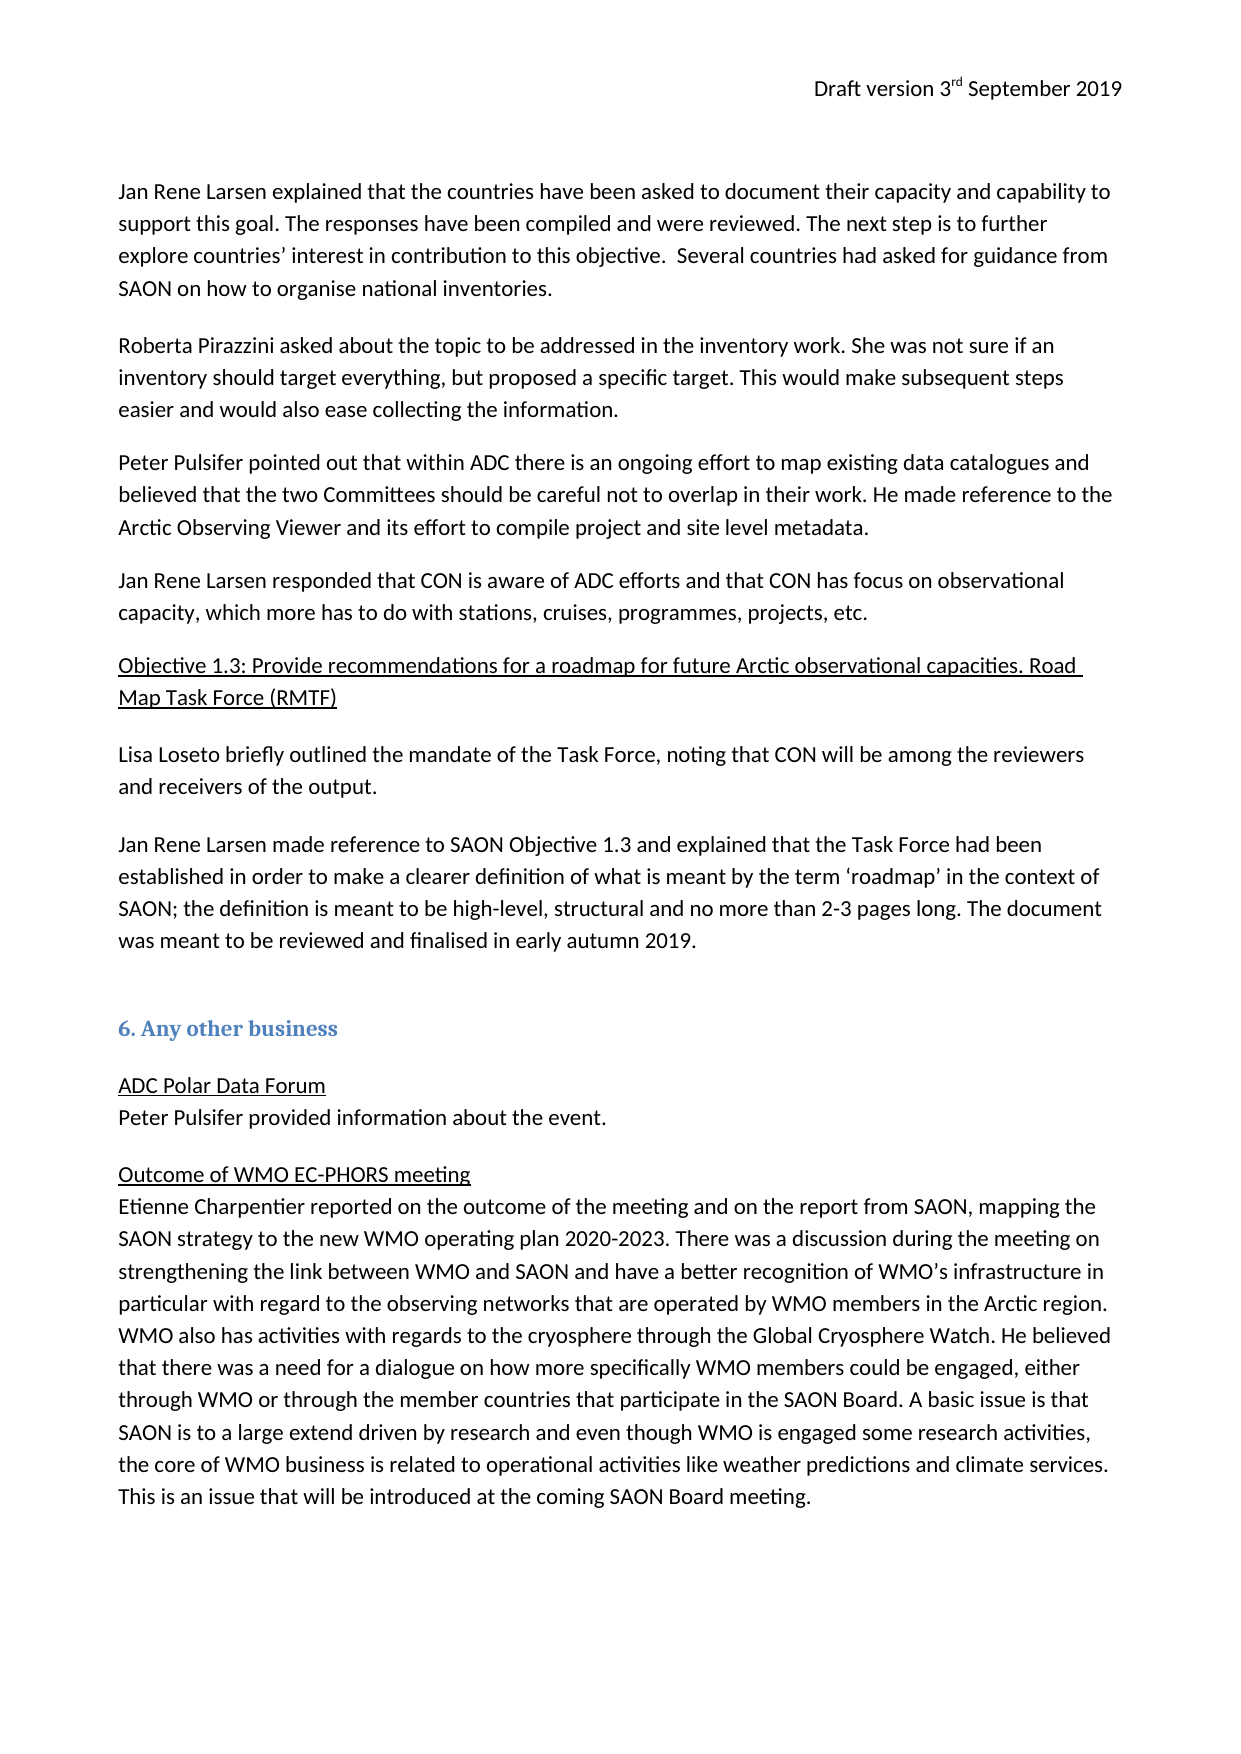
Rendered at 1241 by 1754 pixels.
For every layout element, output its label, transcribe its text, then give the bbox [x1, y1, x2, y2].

text Jan Rene Larsen explained that the countries have been asked to document their capacity and capability to support this goal. The responses have been compiled and were reviewed. The next step is to further explore countries’ interest in contribution to this objective. Several countries had asked for guidance from SAON on how to organise national inventories. [118, 177, 1122, 302]
text Etienne Charpentier reported on the outcome of the meeting and on the report from SAON, mapping the SAON strategy to the new WMO operating plan 2020-2023. There was a discussion during the meeting on strengthening the link between WMO and SAON and have a better recognition of WMO’s infrastructure in particular with regard to the observing networks that are operated by WMO members in the Arctic region. WMO also has activities with regards to the cryosphere through the Global Cryosphere Watch. He believed that there was a need for a dialogue on how more specifically WMO members could be engaged, either through WMO or through the member countries that participate in the SAON Board. A basic issue is that SAON is to a large extend driven by research and even though WMO is engaged some research activities, the core of WMO business is related to operational activities like weather predictions and climate services. This is an issue that will be introduced at the coming SAON Board meeting. [118, 1192, 1122, 1510]
text Roberta Pirazzini asked about the topic to be addressed in the inventory work. She was not sure if an inventory should target everything, but proposed a specific target. This would make subsequent steps easier and would also ease collecting the information. [118, 331, 1122, 423]
text Peter Pulsifer pointed out that within ADC there is an ongoing effort to map existing data catalogues and believed that the two Committees should be careful not to overlap in their work. He made reference to the Arctic Observing Viewer and its effort to compile project and site level metadata. [118, 448, 1122, 541]
text ADC Polar Data Forum [118, 1071, 1122, 1099]
text Peter Pulsifer provided information about the event. [118, 1103, 1122, 1131]
text Lisa Loseto briefly outlined the mandate of the Task Force, noting that CON will be among the reviewers and receivers of the output. [118, 740, 1122, 801]
text Jan Rene Larsen made reference to SAON Objective 1.3 and explained that the Task Force had been established in order to make a clearer definition of what is meant by the term ‘roadmap’ in the context of SAON; the definition is meant to be high-level, structural and no more than 2-3 pages long. The document was meant to be reviewed and finalised in early autumn 2019. [118, 830, 1122, 954]
text Jan Rene Larsen responded that CON is aware of ADC efforts and that CON has focus on observational capacity, which more has to do with stations, cruises, programmes, projects, etc. [118, 566, 1122, 626]
text 6. Any other business [118, 1016, 1122, 1042]
text Outcome of WMO EC-PHORS meeting [118, 1160, 1122, 1188]
text Objective 1.3: Provide recommendations for a roadmap for future Arctic observational capacities. Road Map Task Force (RMTF) [118, 651, 1122, 711]
